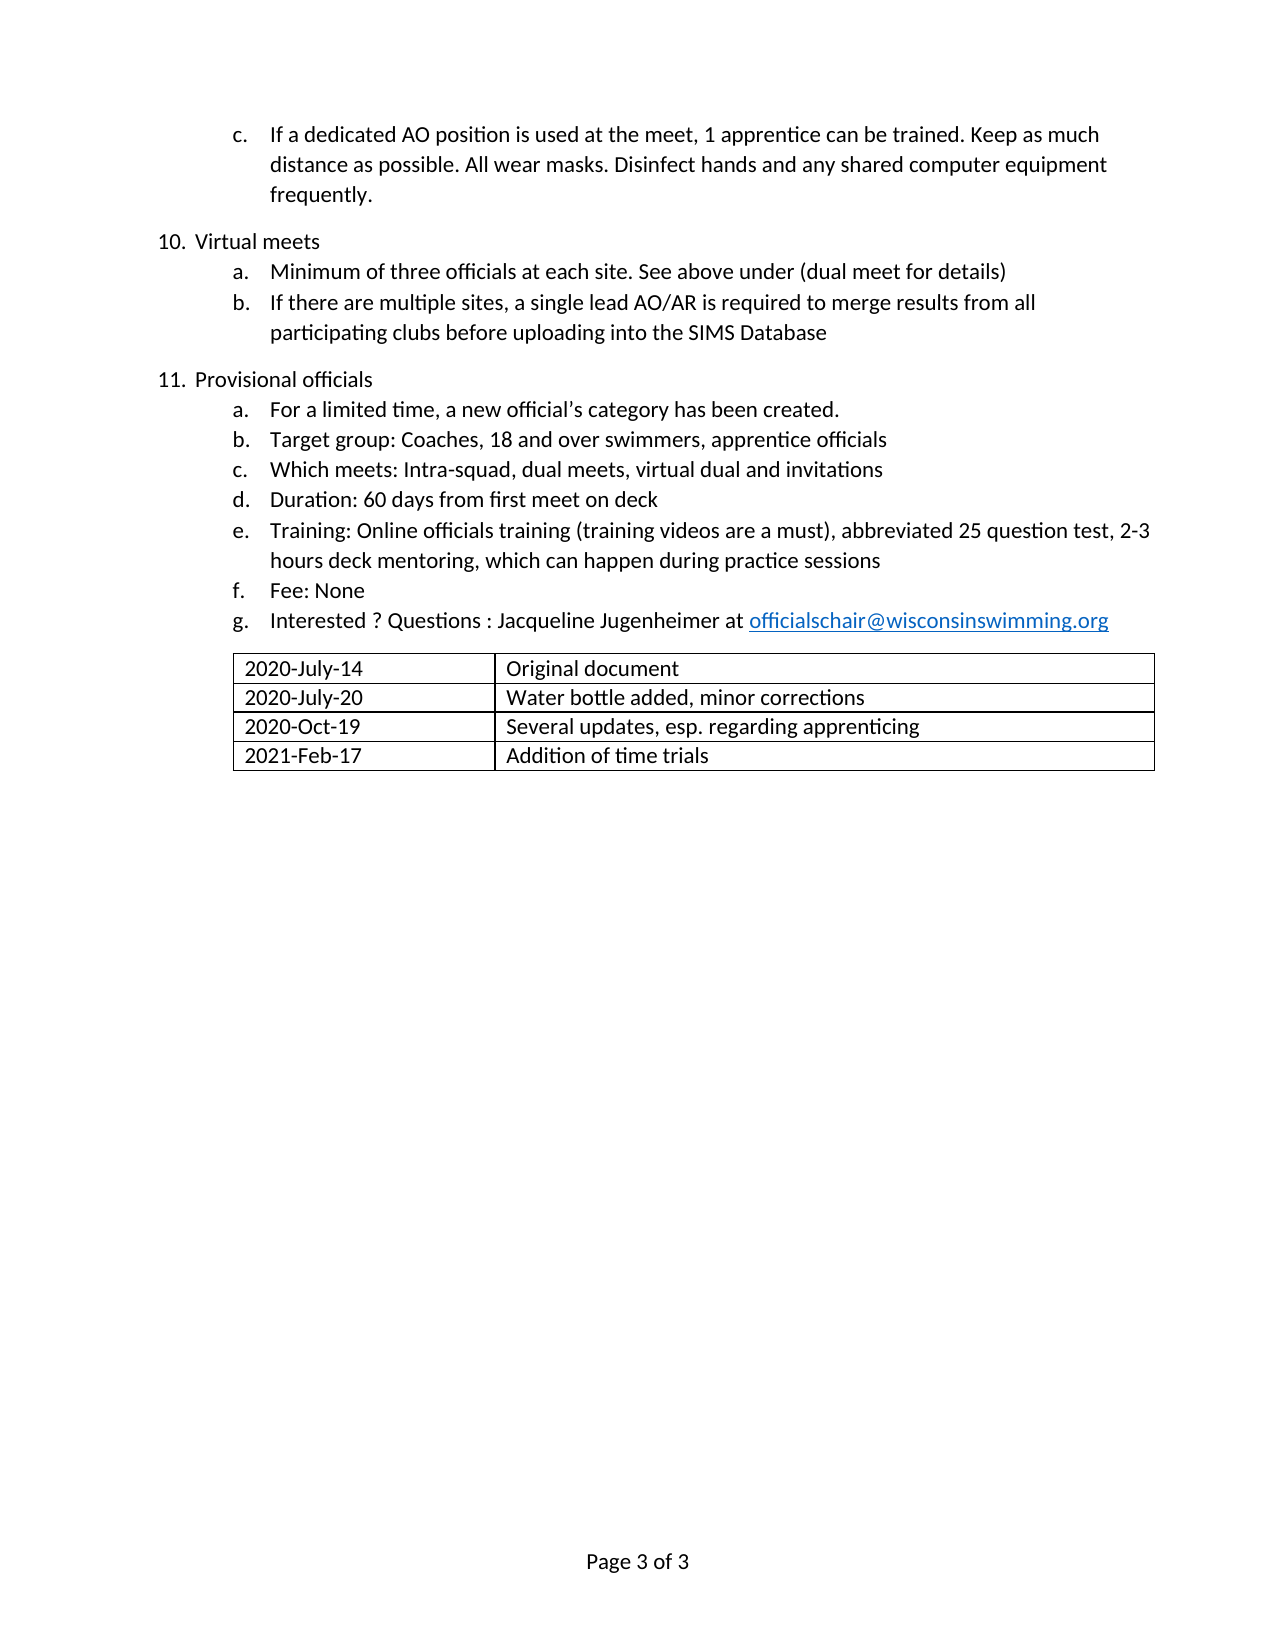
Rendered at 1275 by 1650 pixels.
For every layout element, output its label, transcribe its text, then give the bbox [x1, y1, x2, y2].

list If there are multiple sites, a single lead AO/AR is required to merge results from all participating clubs before uploading into the SIMS Database [232, 288, 1155, 346]
list If a dedicated AO position is used at the meet, 1 apprentice can be trained. Keep as much distance as possible. All wear masks. Disinfect hands and any shared computer equipment frequently. [232, 120, 1155, 208]
table_cell 2020-July-20 [234, 684, 494, 711]
table_cell Addition of time trials [496, 742, 1154, 769]
list Training: Online officials training (training videos are a must), abbreviated 25 question test, 2-3 hours deck mentoring, which can happen during practice sessions [232, 516, 1155, 574]
table_cell Water bottle added, minor corrections [496, 684, 1154, 711]
list Virtual meets [157, 227, 1155, 255]
list Target group: Coaches, 18 and over swimmers, apprentice officials [232, 425, 1155, 453]
list Interested ? Questions : Jacqueline Jugenheimer at officialschair@wisconsinswimming.org [232, 606, 1155, 634]
table_header Original document [496, 654, 1154, 682]
list Provisional officials [157, 365, 1155, 393]
table_header 2020-July-14 [234, 654, 494, 682]
list Fee: None [232, 576, 1155, 604]
list Which meets: Intra-squad, dual meets, virtual dual and invitations [232, 455, 1155, 483]
table_cell 2020-Oct-19 [234, 713, 494, 741]
list Duration: 60 days from first meet on deck [232, 486, 1155, 514]
list For a limited time, a new official’s category has been created. [232, 395, 1155, 423]
table_cell Several updates, esp. regarding apprenticing [496, 713, 1154, 741]
table_cell 2021-Feb-17 [234, 742, 494, 769]
list Minimum of three officials at each site. See above under (dual meet for details) [232, 257, 1155, 286]
